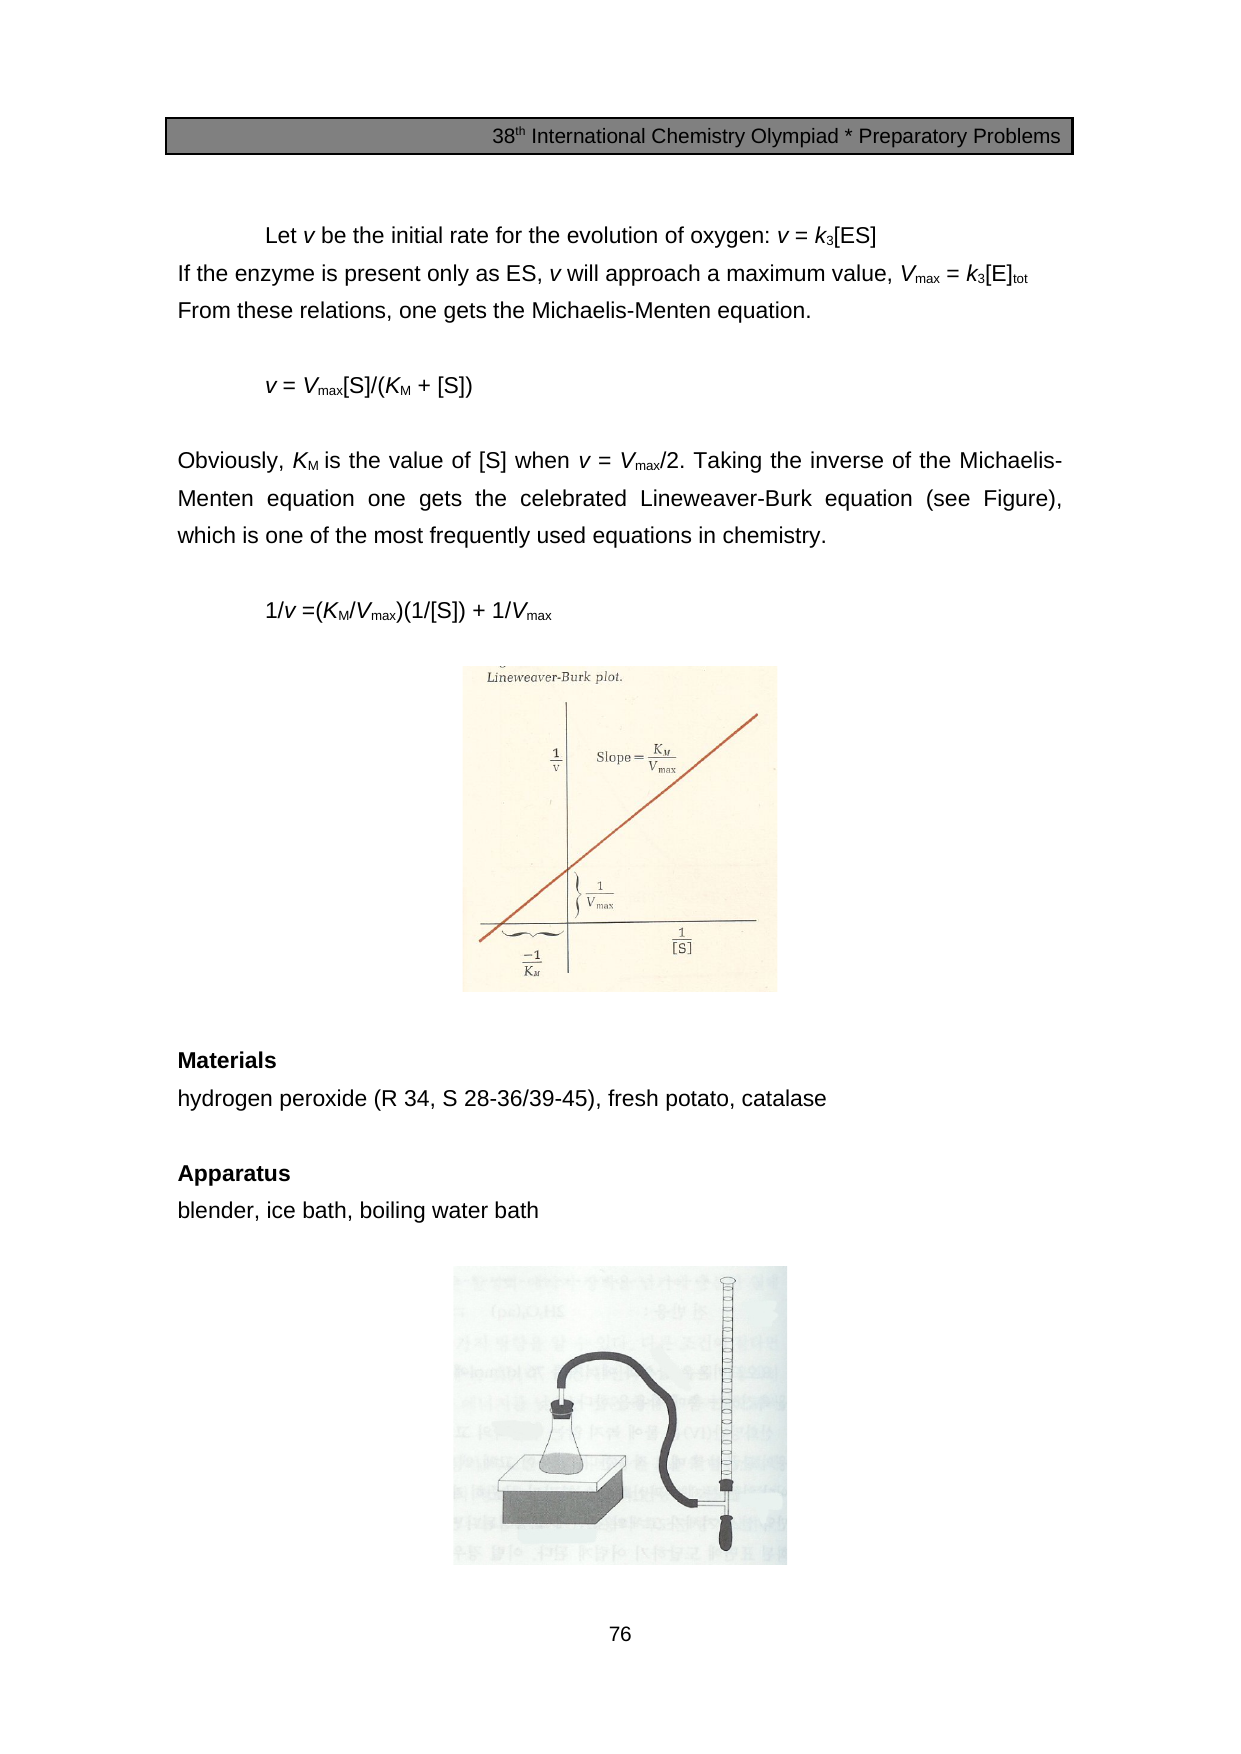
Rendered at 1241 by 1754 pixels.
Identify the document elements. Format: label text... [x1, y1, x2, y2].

text 1/v =(KM/Vmax)(1/[S]) + 1/Vmax [219, 592, 1063, 629]
picture [453, 1266, 788, 1565]
text hydrogen peroxide (R 34, S 28-36/39-45), fresh potato, catalase [177, 1079, 1063, 1117]
text If the enzyme is present only as ES, v will approach a maximum value, Vmax = k3[E]tot [177, 254, 1063, 292]
text Let v be the initial rate for the evolution of oxygen: v = k3[ES] [219, 217, 1063, 254]
text v = Vmax[S]/(KM + [S]) [219, 367, 1063, 404]
text blender, ice bath, boiling water bath [177, 1192, 1063, 1229]
text Apparatus [177, 1154, 1063, 1192]
text Materials [177, 1042, 1063, 1079]
picture [462, 666, 778, 992]
text From these relations, one gets the Michaelis-Menten equation. [177, 292, 1063, 329]
text Obviously, KM is the value of [S] when v = Vmax/2. Taking the inverse of the Michaelis-Menten equation one gets the celebrated Lineweaver-Burk equation (see Figure), which is one of the most frequently used equations in chemistry. [177, 442, 1063, 554]
